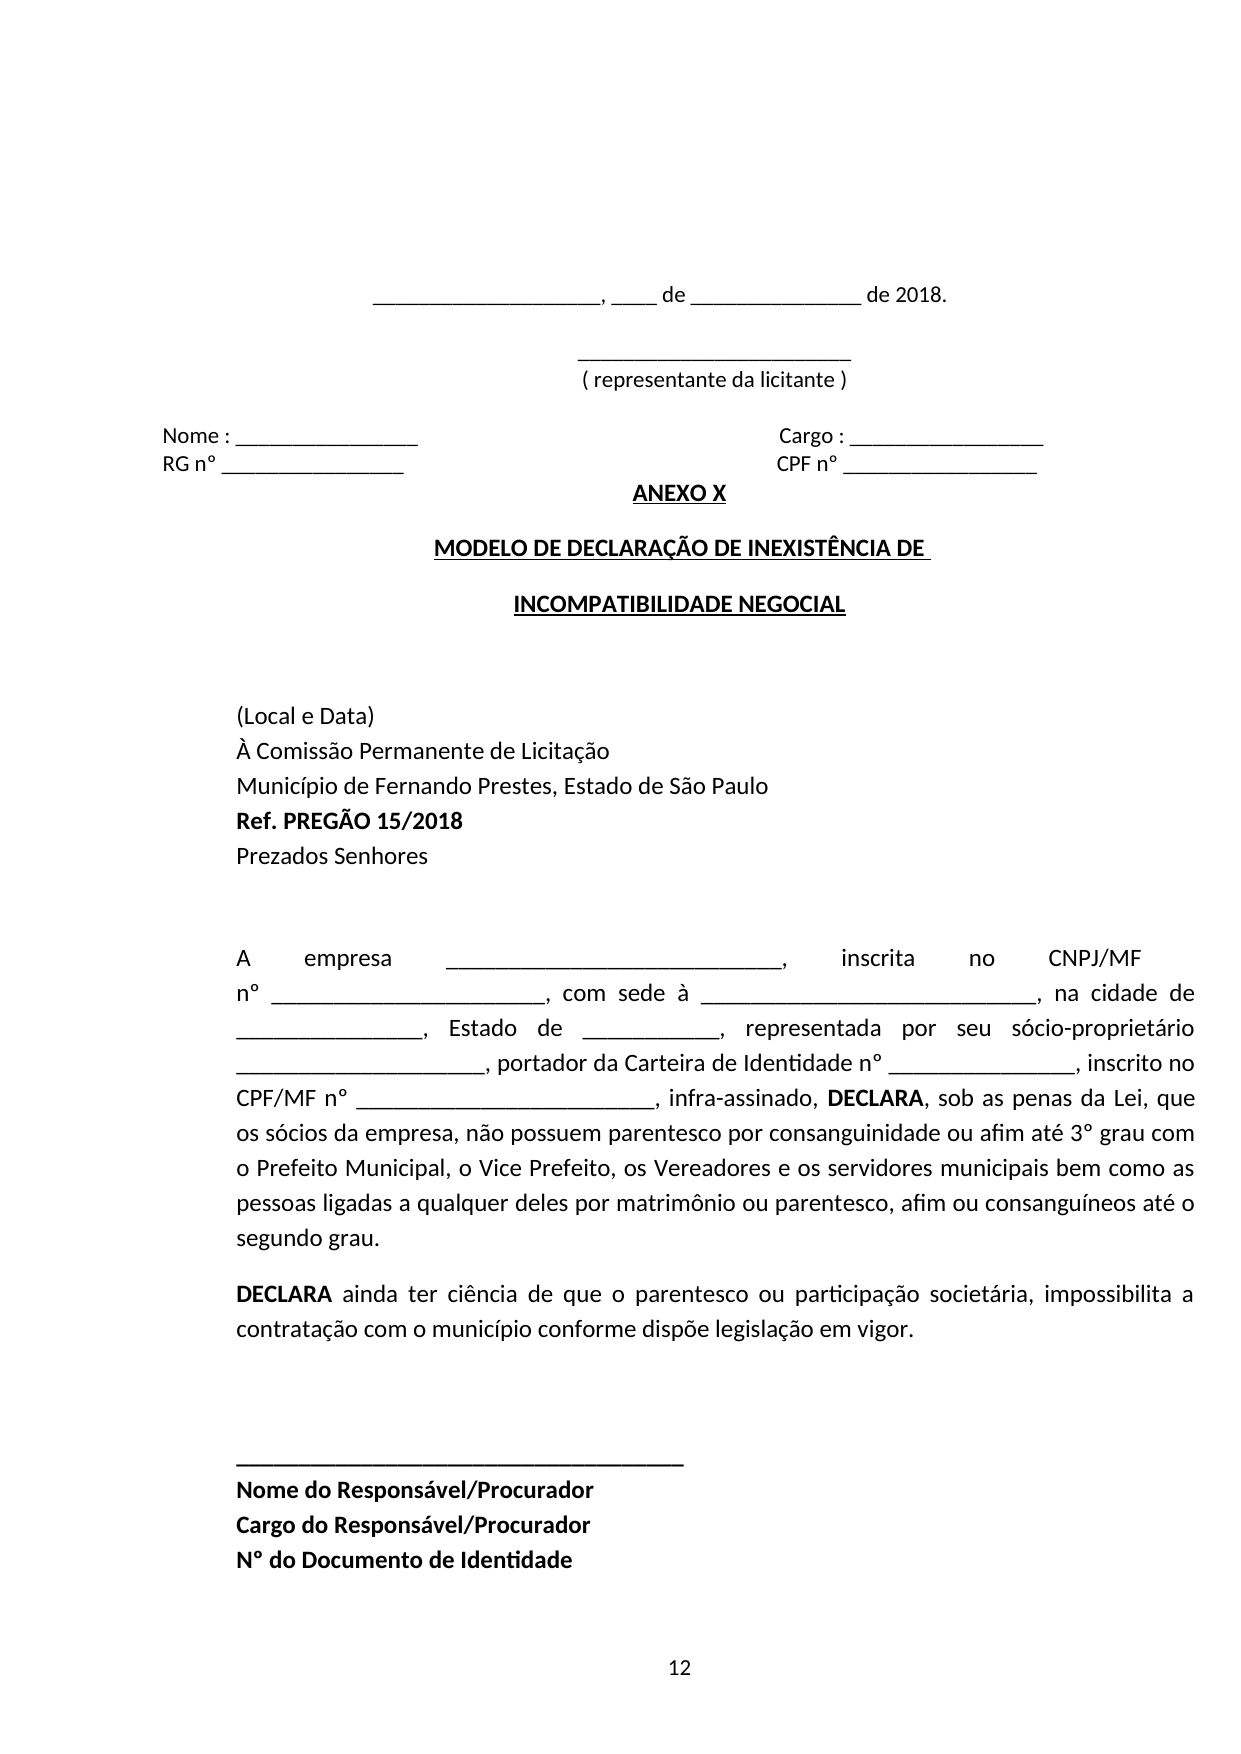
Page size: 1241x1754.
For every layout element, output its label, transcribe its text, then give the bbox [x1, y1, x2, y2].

text ANEXO X [162, 477, 1196, 507]
text MODELO DE DECLARAÇÃO DE INEXISTÊNCIA DE [162, 533, 1196, 563]
text Nome : ________________ Cargo : _________________ [162, 421, 1240, 449]
text ________________________ [162, 337, 1240, 365]
text (Local e Data) [162, 700, 1196, 731]
text ____________________________________ [236, 1439, 1196, 1470]
text Ref. PREGÃO 15/2018 [162, 805, 1196, 836]
text ( representante da licitante ) [162, 365, 1240, 393]
text Município de Fernando Prestes, Estado de São Paulo [162, 770, 1196, 801]
text Nome do Responsável/Procurador [236, 1474, 1196, 1505]
text À Comissão Permanente de Licitação [162, 735, 1196, 766]
text ____________________, ____ de _______________ de 2018. [162, 281, 1240, 309]
text DECLARA ainda ter ciência de que o parentesco ou participação societária, impossibilita a contratação com o município conforme dispõe legislação em vigor. [236, 1278, 1196, 1344]
text A empresa ___________________________, inscrita no CNPJ/MF nº ______________________, com sede à ___________________________, na cidade de _______________, Estado de ___________, representada por seu sócio-proprietário ____________________, portador da Carteira de Identidade nº _______________, inscrito no CPF/MF nº ________________________, infra-assinado, DECLARA, sob as penas da Lei, que os sócios da empresa, não possuem parentesco por consanguinidade ou afim até 3º grau com o Prefeito Municipal, o Vice Prefeito, os Vereadores e os servidores municipais bem como as pessoas ligadas a qualquer deles por matrimônio ou parentesco, afim ou consanguíneos até o segundo grau. [236, 943, 1196, 1253]
text INCOMPATIBILIDADE NEGOCIAL [162, 588, 1196, 619]
text Nº do Documento de Identidade [236, 1544, 1196, 1575]
text Cargo do Responsável/Procurador [236, 1509, 1196, 1540]
text RG nº ________________ CPF nº _________________ [162, 449, 1240, 477]
text Prezados Senhores [162, 840, 1196, 871]
